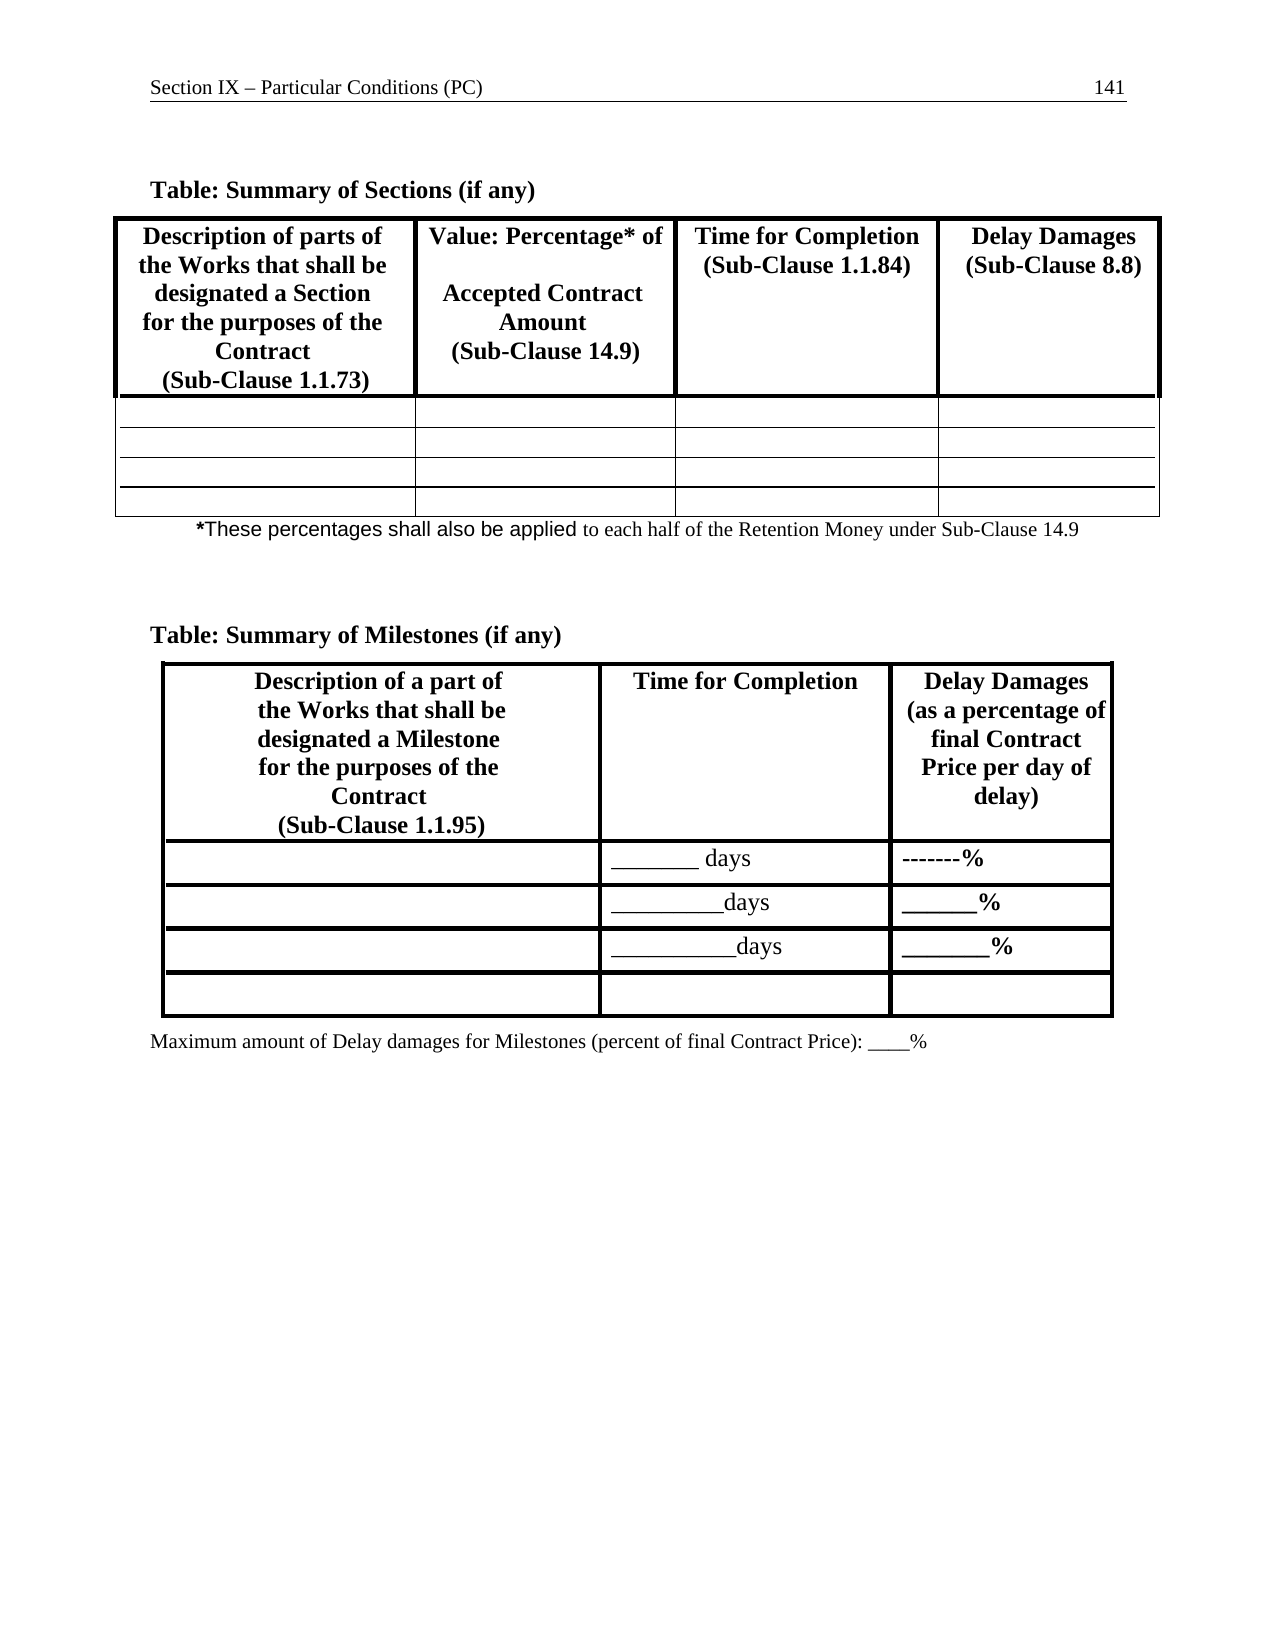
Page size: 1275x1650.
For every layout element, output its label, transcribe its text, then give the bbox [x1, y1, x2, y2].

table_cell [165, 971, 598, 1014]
text Table: Summary of Milestones (if any) [150, 620, 1125, 649]
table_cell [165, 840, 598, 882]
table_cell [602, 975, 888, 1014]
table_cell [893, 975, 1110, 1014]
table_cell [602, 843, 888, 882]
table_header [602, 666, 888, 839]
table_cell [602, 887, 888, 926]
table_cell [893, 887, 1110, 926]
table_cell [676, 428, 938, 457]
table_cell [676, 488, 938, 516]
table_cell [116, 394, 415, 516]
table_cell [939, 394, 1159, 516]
text *These percentages shall also be applied to each half of the Retention Money under Sub-Clause 14.9 [150, 517, 1125, 541]
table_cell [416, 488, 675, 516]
text Maximum amount of Delay damages for Milestones (percent of final Contract Price): ____% [150, 1018, 1125, 1056]
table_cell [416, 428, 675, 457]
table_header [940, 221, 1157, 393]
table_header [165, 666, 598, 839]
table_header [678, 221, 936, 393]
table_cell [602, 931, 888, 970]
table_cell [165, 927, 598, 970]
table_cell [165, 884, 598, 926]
text Table: Summary of Sections (if any) [150, 175, 1125, 204]
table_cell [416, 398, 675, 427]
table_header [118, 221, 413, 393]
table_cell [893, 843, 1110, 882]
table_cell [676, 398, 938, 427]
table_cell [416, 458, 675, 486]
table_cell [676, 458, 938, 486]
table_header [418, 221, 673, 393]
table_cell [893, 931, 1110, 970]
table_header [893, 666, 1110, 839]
